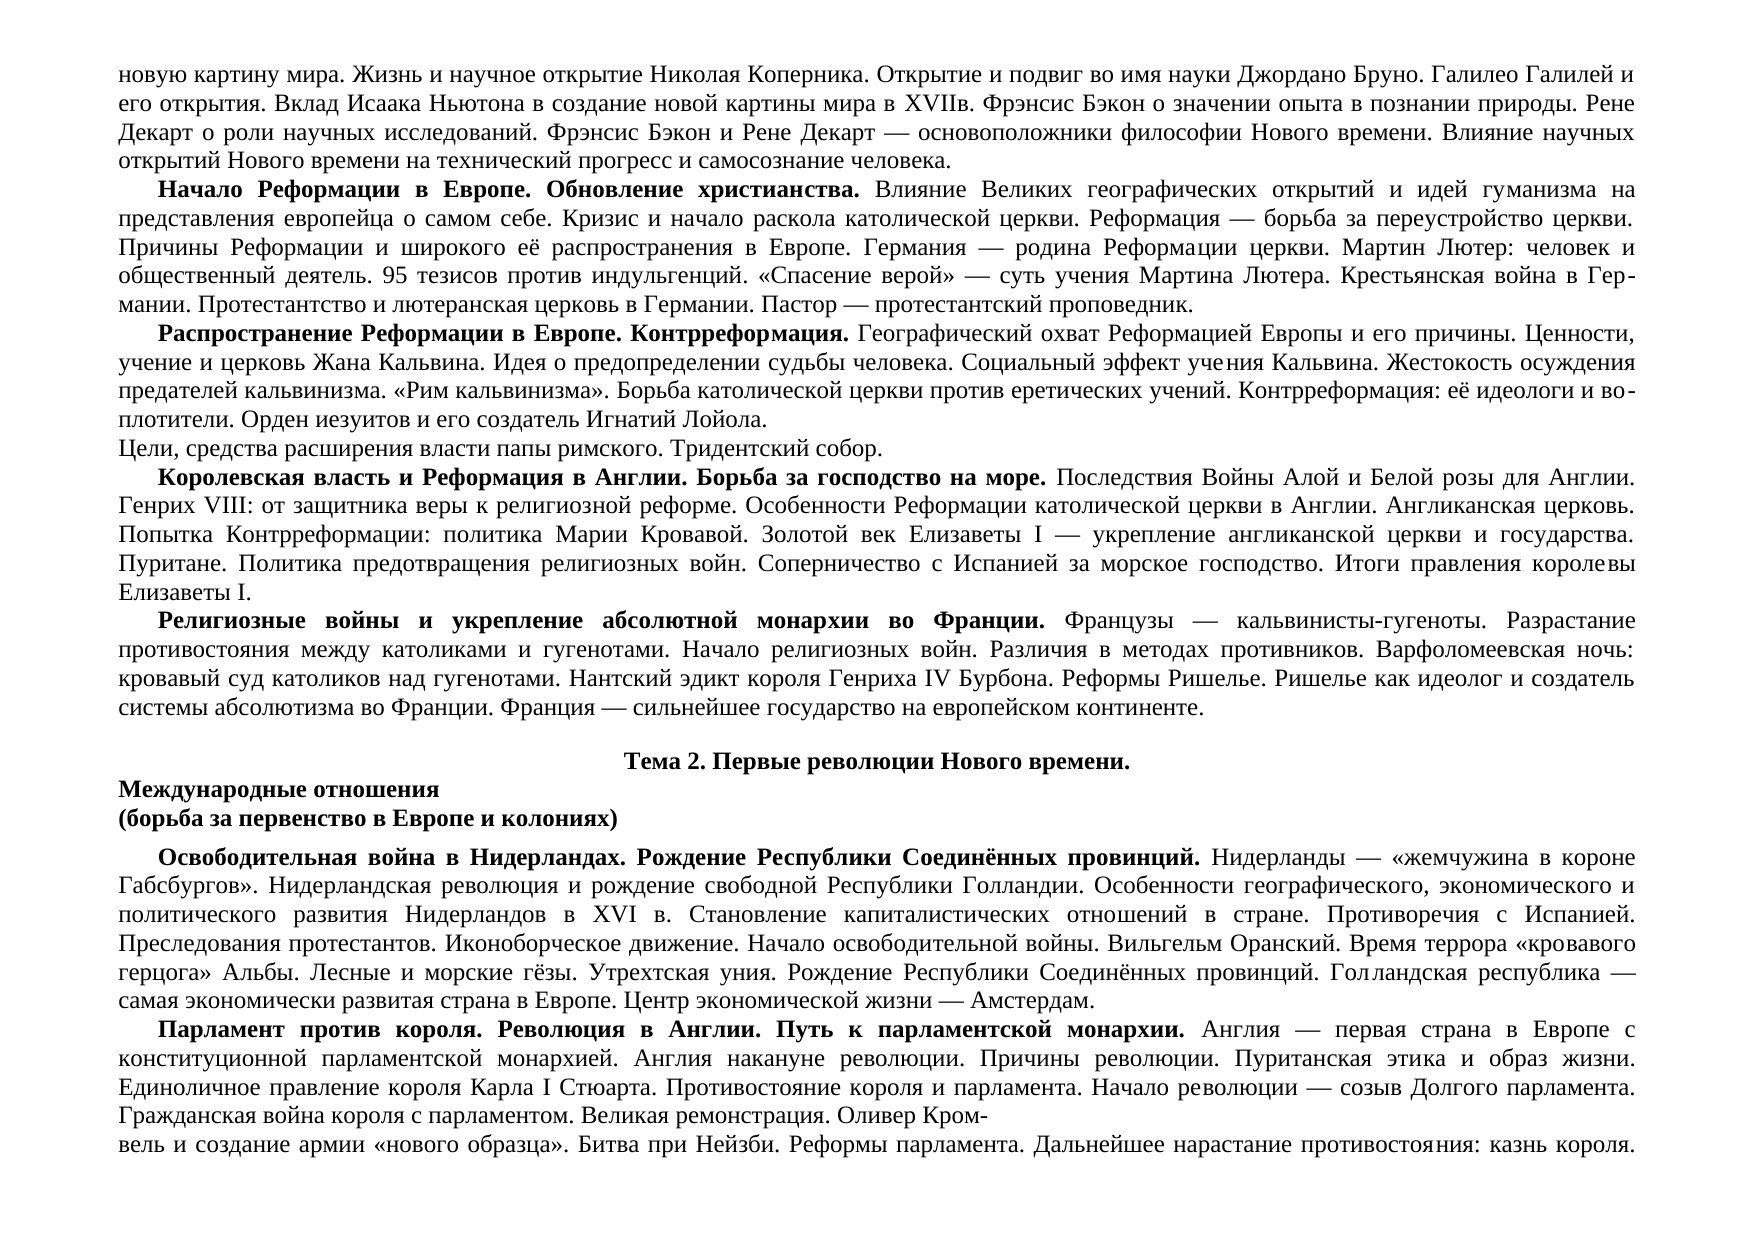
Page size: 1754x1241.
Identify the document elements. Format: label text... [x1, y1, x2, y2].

text Освободительная война в Нидерландах. Рождение Республики Соединённых провинций. Нидерланды — «жемчужина в короне Габсбургов». Нидерландская революция и рождение свободной Республики Голландии. Особенности географического, экономического и политического развития Нидерландов в XVI в. Становление капиталистических отношений в стране. Противоречия с Испанией. Преследования протестантов. Иконоборческое движение. Начало освободительной войны. Вильгельм Оранский. Время террора «кровавого герцога» Альбы. Лесные и морские гёзы. Утрехтская уния. Рождение Республики Соединённых провинций. Голландская республика — самая экономически развитая страна в Европе. Центр экономической жизни — Амстердам. [118, 842, 1636, 1014]
text Религиозные войны и укрепление абсолютной монархии во Франции. Французы — кальвинисты-гугеноты. Разрастание противостояния между католиками и гугенотами. Начало религиозных войн. Различия в методах противников. Варфоломеевская ночь: кровавый суд католиков над гугенотами. Нантский эдикт короля Генриха IV Бурбона. Реформы Ришелье. Ришелье как идеолог и создатель системы абсолютизма во Франции. Франция — сильнейшее государство на европейском континенте. [118, 605, 1636, 720]
text Распространение Реформации в Европе. Контрреформация. Географический охват Реформацией Европы и его причины. Ценности, учение и церковь Жана Кальвина. Идея о предопределении судьбы человека. Социальный эффект учения Кальвина. Жестокость осуждения предателей кальвинизма. «Рим кальвинизма». Борьба католической церкви против еретических учений. Контрреформация: её идеологи и воплотители. Орден иезуитов и его создатель Игнатий Лойола. [118, 318, 1636, 433]
text Начало Реформации в Европе. Обновление христианства. Влияние Великих географических открытий и идей гуманизма на представления европейца о самом себе. Кризис и начало раскола католической церкви. Реформация — борьба за переустройство церкви. Причины Реформации и широкого её распространения в Европе. Германия — родина Реформации церкви. Мартин Лютер: человек и общественный деятель. 95 тезисов против индульгенций. «Спасение верой» — суть учения Мартина Лютера. Крестьянская война в Германии. Протестантство и лютеранская церковь в Германии. Пастор — протестантский проповедник. [118, 174, 1636, 318]
text Парламент против короля. Революция в Англии. Путь к парламентской монархии. Англия — первая страна в Европе с конституционной парламентской монархией. Англия накануне революции. Причины революции. Пуританская этика и образ жизни. Единоличное правление короля Карла I Стюарта. Противостояние короля и парламента. Начало революции — созыв Долгого парламента. Гражданская война короля с парламентом. Великая ремонстрация. Оливер Кром- [118, 1014, 1636, 1129]
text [118, 59, 1636, 174]
text Цели, средства расширения власти папы римского. Тридентский собор. [118, 433, 1636, 462]
text Тема 2. Первые революции Нового времени. [118, 748, 1636, 774]
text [118, 1129, 1636, 1158]
text Международные отношения (борьба за первенство в Европе и колониях) [118, 774, 1636, 832]
text Королевская власть и Реформация в Англии. Борьба за господство на море. Последствия Войны Алой и Белой розы для Англии. Генрих VIII: от защитника веры к религиозной реформе. Особенности Реформации католической церкви в Англии. Англиканская церковь. Попытка Контрреформации: политика Марии Кровавой. Золотой век Елизаветы I — укрепление англиканской церкви и государства. Пуритане. Политика предотвращения религиозных войн. Соперничество с Испанией за морское господство. Итоги правления королевы Елизаветы I. [118, 462, 1636, 605]
